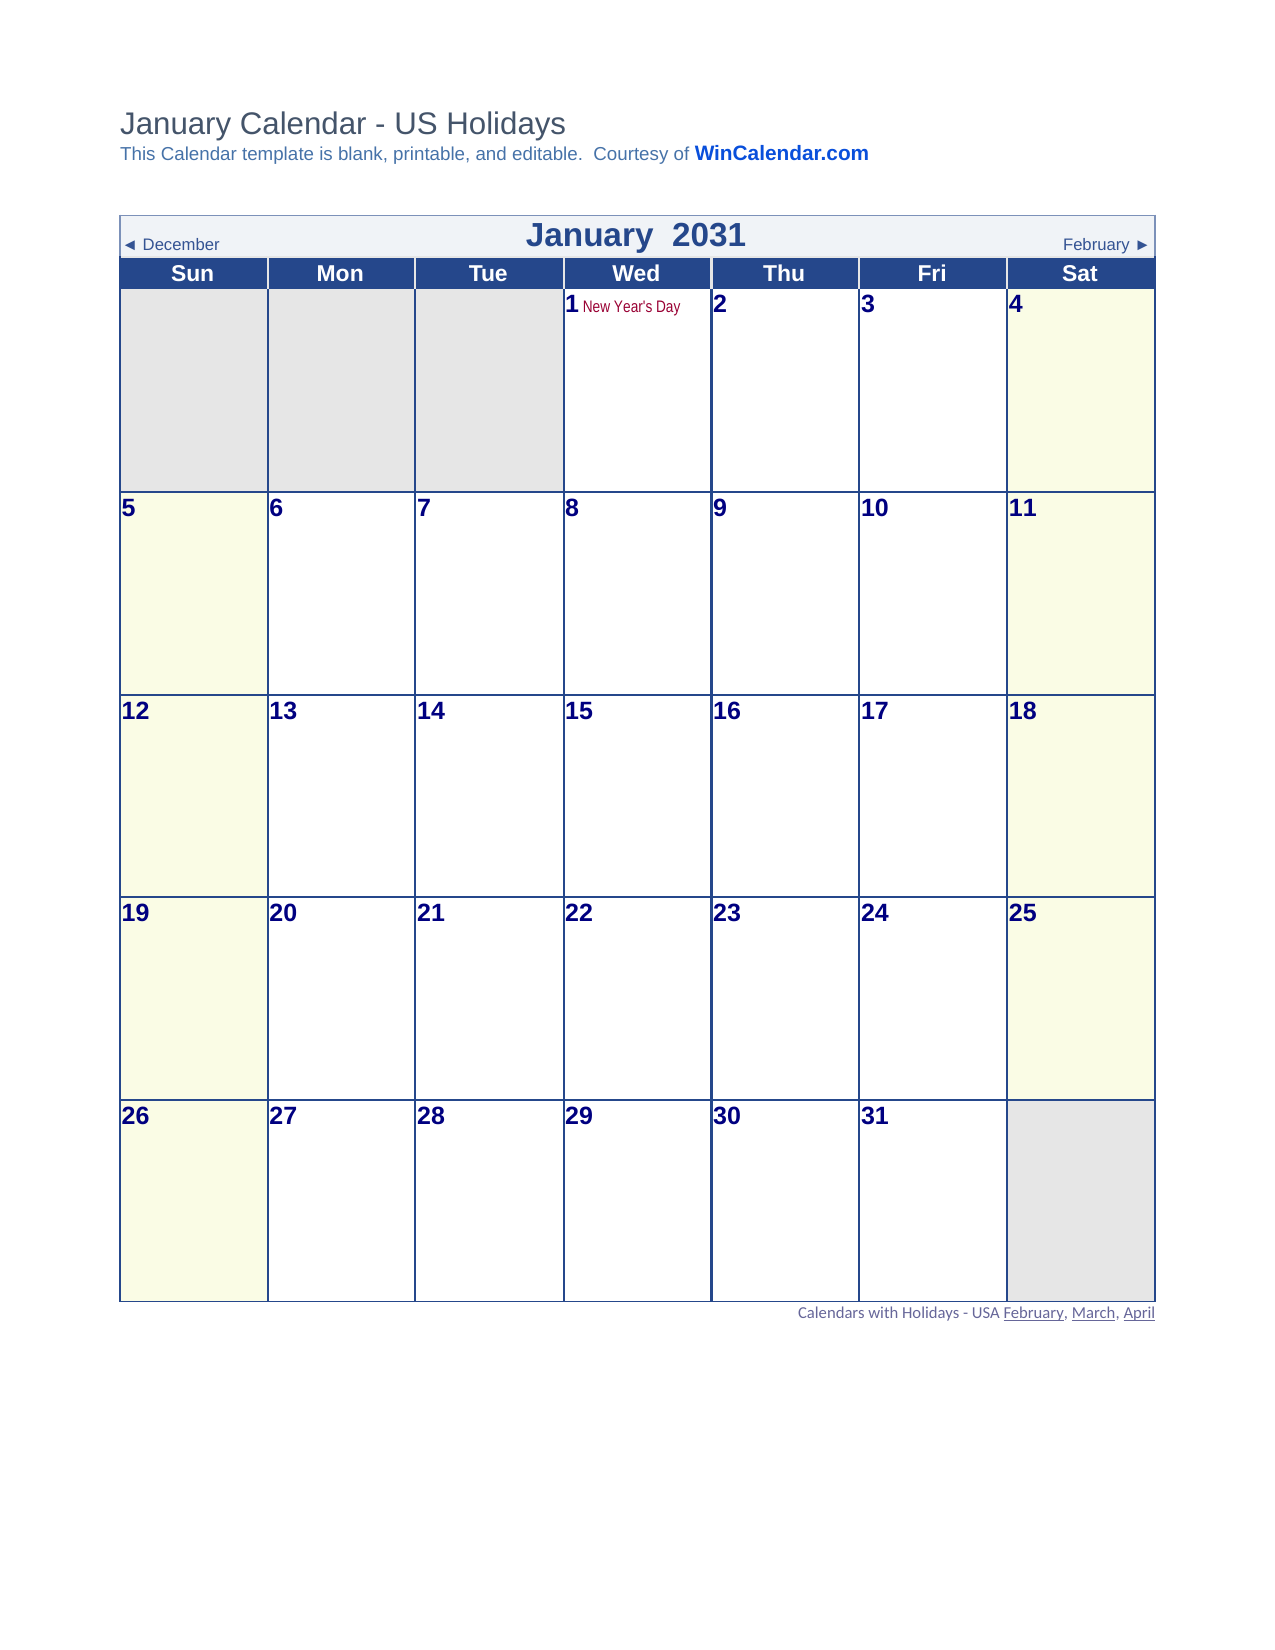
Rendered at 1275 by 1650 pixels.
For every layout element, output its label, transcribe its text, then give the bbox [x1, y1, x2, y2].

table_cell 1 New Year's Day [565, 289, 710, 491]
table_cell 10 [860, 493, 1006, 694]
table_cell 20 [269, 898, 414, 1099]
table_cell Sun [121, 258, 267, 289]
table_cell Sat [1008, 258, 1154, 289]
table_cell [1008, 1101, 1154, 1301]
table_cell 26 [121, 1101, 267, 1301]
table_cell 15 [565, 696, 710, 896]
table_cell Wed [565, 258, 710, 289]
table_cell Fri [860, 258, 1006, 289]
table_cell 3 [860, 289, 1006, 491]
table_cell 28 [416, 1101, 563, 1301]
table_cell 25 [1008, 898, 1154, 1099]
text Calendars with Holidays - USA February, March, April [120, 1302, 1155, 1322]
table_cell [416, 289, 563, 491]
table_cell 22 [565, 898, 710, 1099]
table_cell Mon [269, 258, 414, 289]
table_cell 23 [713, 898, 858, 1099]
table_cell 24 [860, 898, 1006, 1099]
table_cell 27 [269, 1101, 414, 1301]
table_cell [121, 289, 267, 491]
table_cell [269, 289, 414, 491]
table_cell 2 [713, 289, 858, 491]
table_cell Tue [416, 258, 563, 289]
table_cell 21 [416, 898, 563, 1099]
table_cell 29 [565, 1101, 710, 1301]
table_cell 30 [713, 1101, 858, 1301]
text January Calendar - US Holidays This Calendar template is blank, printable, and editable. Courtesy of WinCalendar.com [120, 105, 1155, 193]
table_cell 4 [1008, 289, 1154, 491]
table_header February ► [1007, 216, 1154, 256]
table_cell 11 [1008, 493, 1154, 694]
table_cell 14 [416, 696, 563, 896]
table_cell 16 [713, 696, 858, 896]
table_cell 5 [121, 493, 267, 694]
table_cell 6 [269, 493, 414, 694]
table_cell 31 [860, 1101, 1006, 1301]
table_cell 18 [1008, 696, 1154, 896]
table_cell 13 [269, 696, 414, 896]
table_cell 19 [121, 898, 267, 1099]
table_cell 8 [565, 493, 710, 694]
table_cell 17 [860, 696, 1006, 896]
table_cell 7 [416, 493, 563, 694]
table_header January 2031 [268, 216, 1007, 256]
table_cell Thu [713, 258, 858, 289]
table_cell 9 [713, 493, 858, 694]
table_cell 12 [121, 696, 267, 896]
table_header ◄ December [121, 216, 268, 256]
